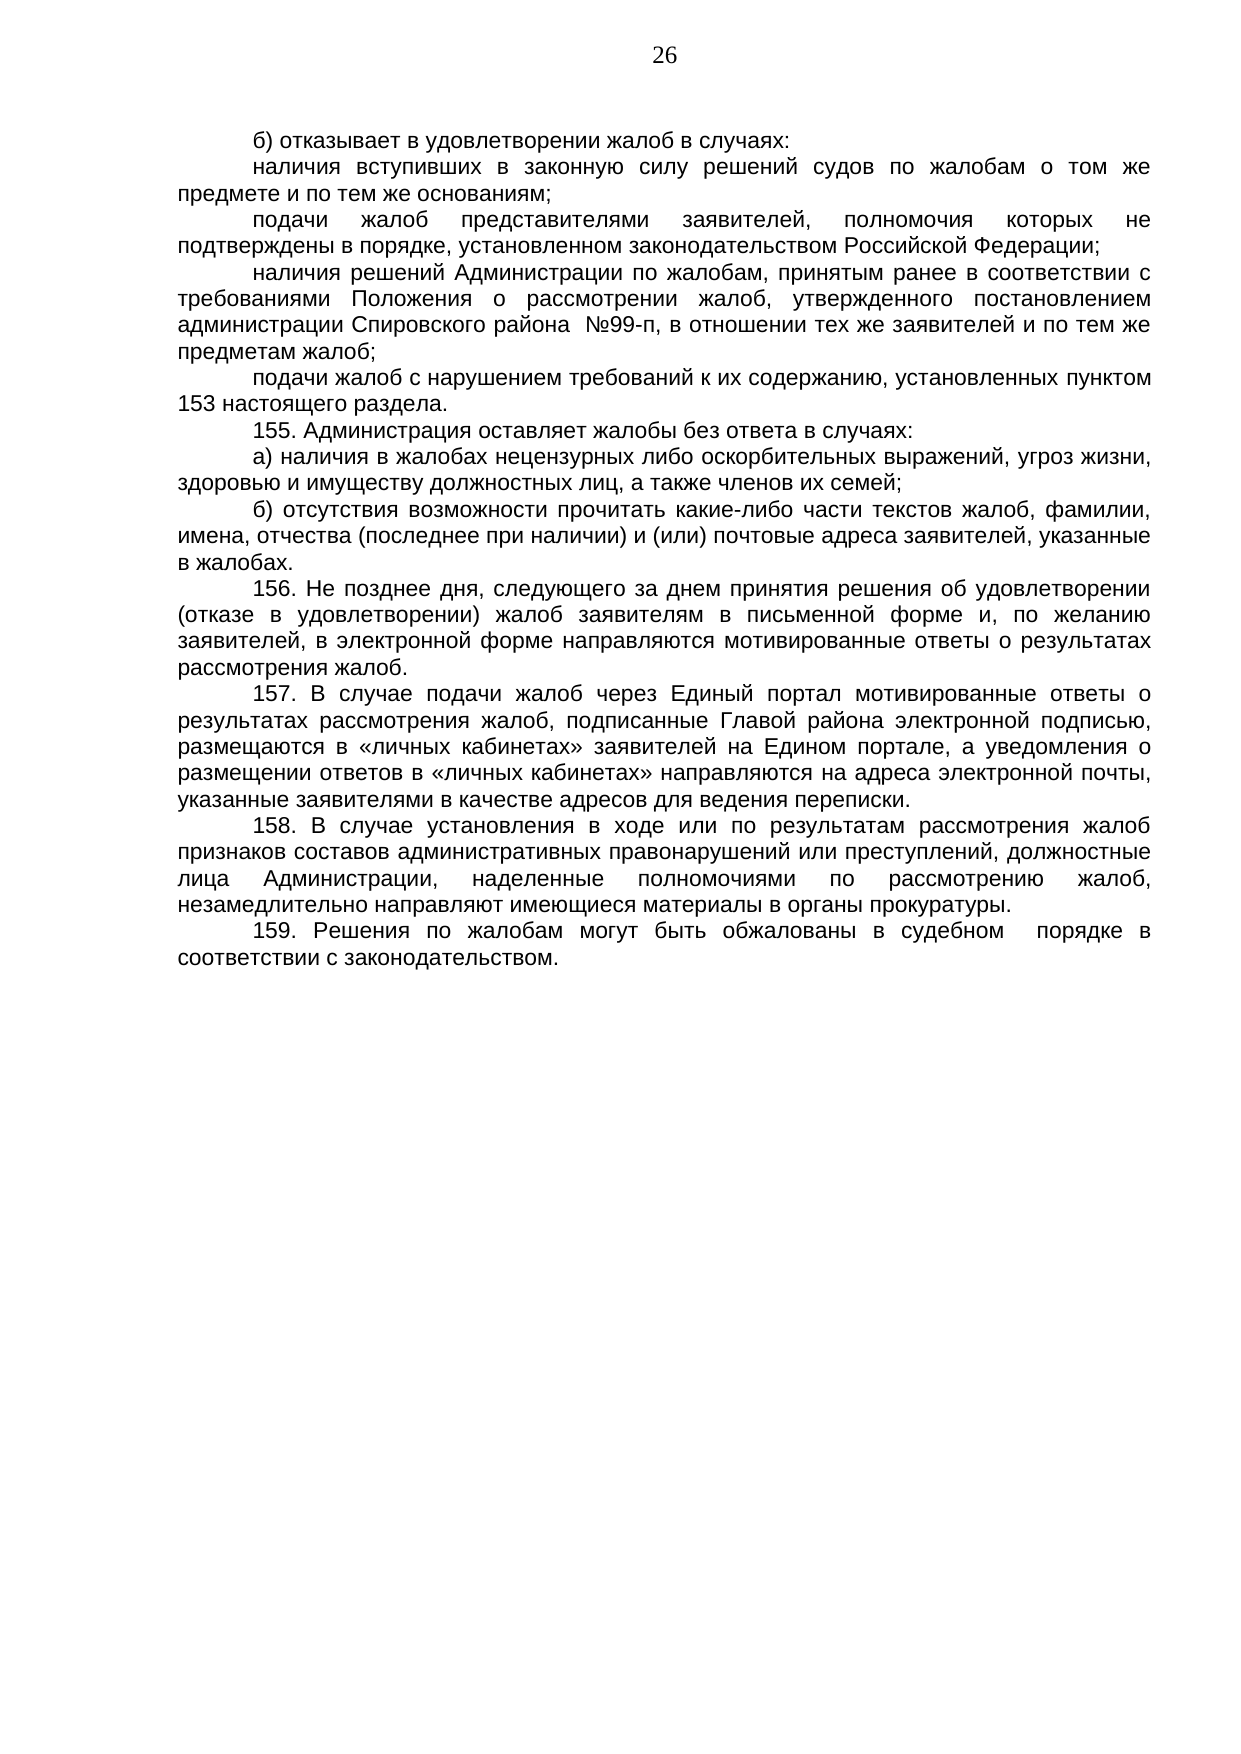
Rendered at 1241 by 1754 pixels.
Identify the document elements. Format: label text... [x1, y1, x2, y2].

text наличия вступивших в законную силу решений судов по жалобам о том же предмете и по тем же основаниям; [177, 153, 1152, 206]
text 159. Решения по жалобам могут быть обжалованы в судебном порядке в соответствии с законодательством. [177, 917, 1152, 970]
text наличия решений Администрации по жалобам, принятым ранее в соответствии с требованиями Положения о рассмотрении жалоб, утвержденного постановлением администрации Спировского района №99-п, в отношении тех же заявителей и по тем же предметам жалоб; [177, 258, 1152, 364]
text б) отсутствия возможности прочитать какие-либо части текстов жалоб, фамилии, имена, отчества (последнее при наличии) и (или) почтовые адреса заявителей, указанные в жалобах. [177, 496, 1152, 575]
text 158. В случае установления в ходе или по результатам рассмотрения жалоб признаков составов административных правонарушений или преступлений, должностные лица Администрации, наделенные полномочиями по рассмотрению жалоб, незамедлительно направляют имеющиеся материалы в органы прокуратуры. [177, 812, 1152, 917]
text подачи жалоб представителями заявителей, полномочия которых не подтверждены в порядке, установленном законодательством Российской Федерации; [177, 206, 1152, 258]
text б) отказывает в удовлетворении жалоб в случаях: [177, 127, 1152, 153]
text а) наличия в жалобах нецензурных либо оскорбительных выражений, угроз жизни, здоровью и имуществу должностных лиц, а также членов их семей; [177, 443, 1152, 496]
text 156. Не позднее дня, следующего за днем принятия решения об удовлетворении (отказе в удовлетворении) жалоб заявителям в письменной форме и, по желанию заявителей, в электронной форме направляются мотивированные ответы о результатах рассмотрения жалоб. [177, 575, 1152, 680]
text 155. Администрация оставляет жалобы без ответа в случаях: [177, 417, 1152, 443]
text подачи жалоб с нарушением требований к их содержанию, установленных пунктом 153 настоящего раздела. [177, 364, 1152, 417]
text 157. В случае подачи жалоб через Единый портал мотивированные ответы о результатах рассмотрения жалоб, подписанные Главой района электронной подписью, размещаются в «личных кабинетах» заявителей на Едином портале, а уведомления о размещении ответов в «личных кабинетах» направляются на адреса электронной почты, указанные заявителями в качестве адресов для ведения переписки. [177, 680, 1152, 812]
